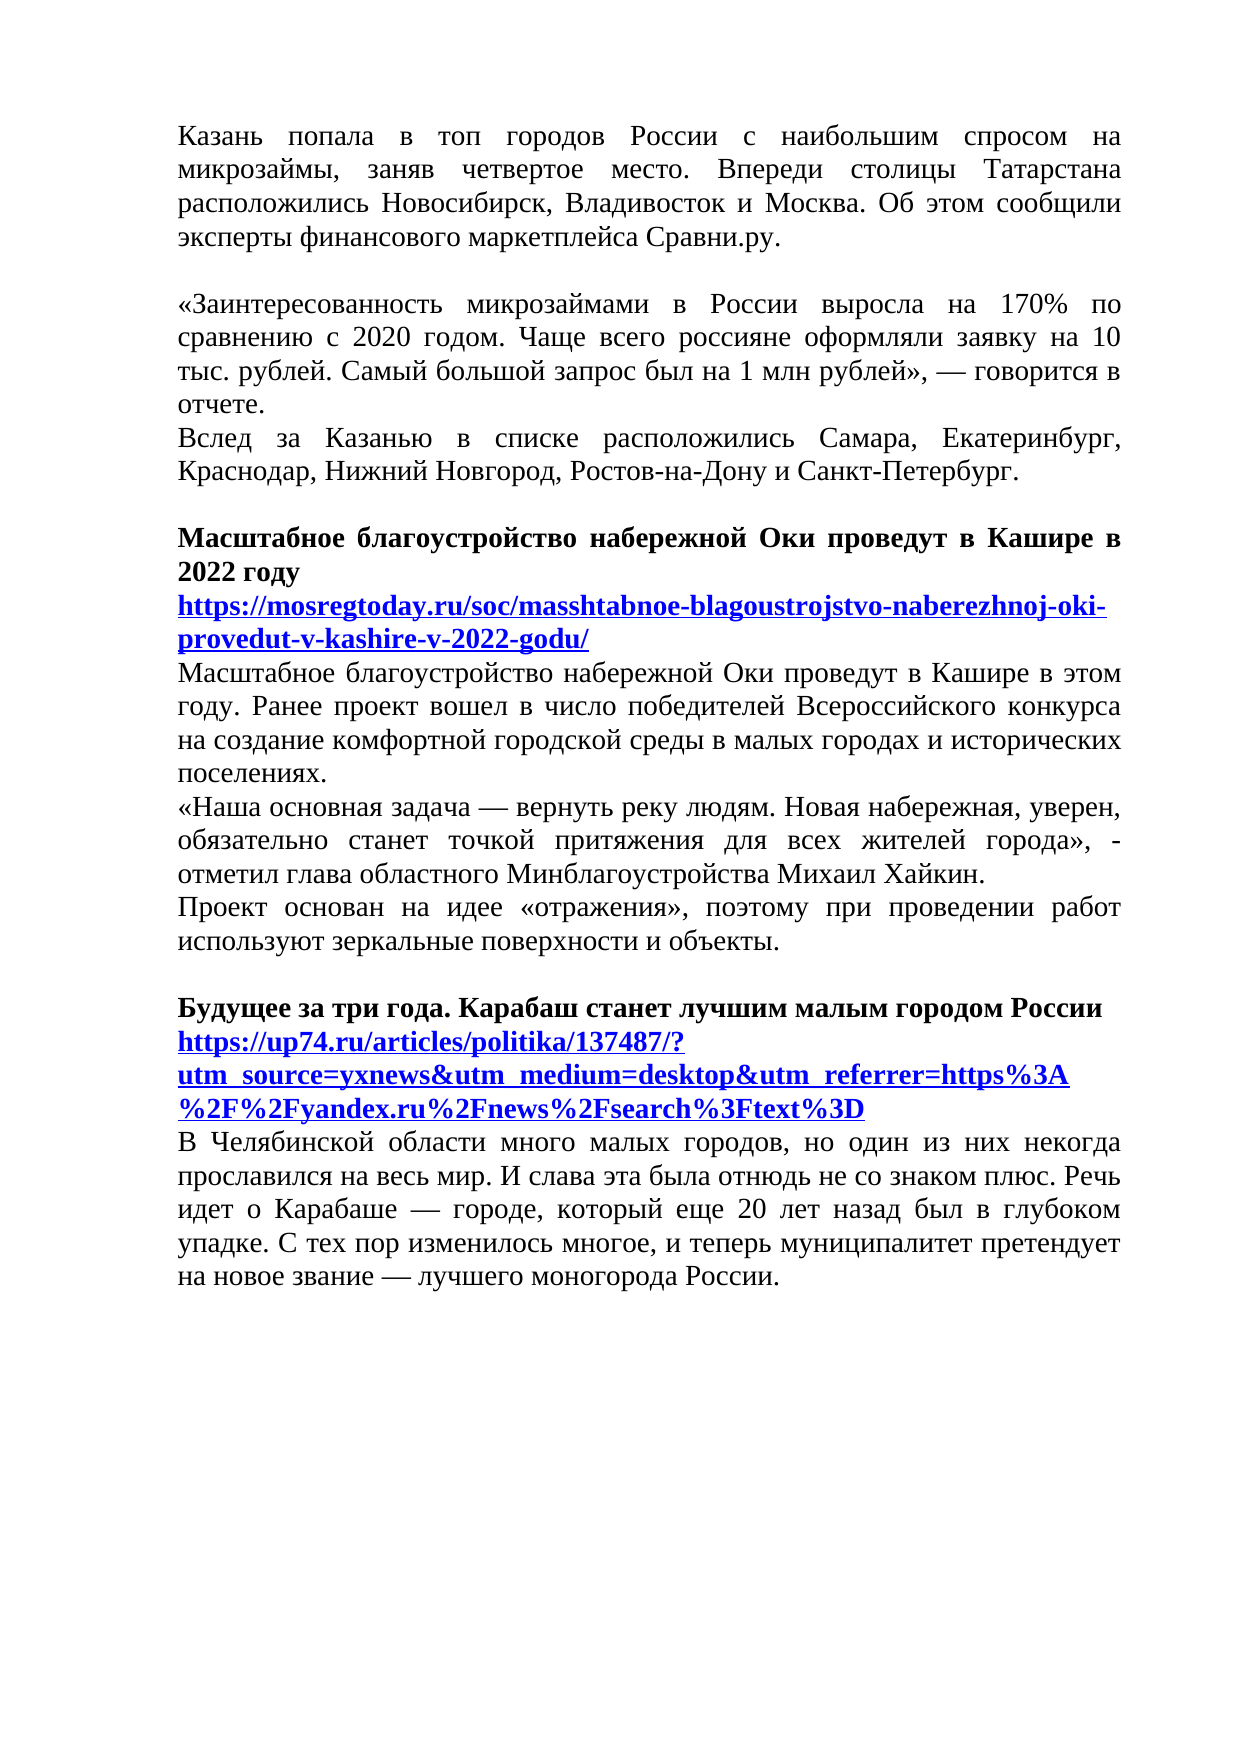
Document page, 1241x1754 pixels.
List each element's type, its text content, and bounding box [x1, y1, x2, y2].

text Вслед за Казанью в списке расположились Самара, Екатеринбург, Краснодар, Нижний Новгород, Ростов-на-Дону и Санкт-Петербург. [177, 420, 1122, 487]
text Масштабное благоустройство набережной Оки проведут в Кашире в 2022 году [177, 521, 1122, 588]
text Проект основан на идее «отражения», поэтому при проведении работ используют зеркальные поверхности и объекты. [177, 889, 1122, 957]
text Будущее за три года. Карабаш станет лучшим малым городом России [177, 990, 1122, 1024]
text «Заинтересованность микрозаймами в России выросла на 170% по сравнению с 2020 годом. Чаще всего россияне оформляли заявку на 10 тыс. рублей. Самый большой запрос был на 1 млн рублей», — говорится в отчете. [177, 286, 1122, 420]
text https://mosregtoday.ru/soc/masshtabnoe-blagoustrojstvo-naberezhnoj-oki-provedut-v-kashire-v-2022-godu/ [177, 588, 1122, 655]
text «Наша основная задача — вернуть реку людям. Новая набережная, уверен, обязательно станет точкой притяжения для всех жителей города», - отметил глава областного Минблагоустройства Михаил Хайкин. [177, 789, 1122, 889]
text Масштабное благоустройство набережной Оки проведут в Кашире в этом году. Ранее проект вошел в число победителей Всероссийского конкурса на создание комфортной городской среды в малых городах и исторических поселениях. [177, 655, 1122, 789]
text В Челябинской области много малых городов, но один из них некогда прославился на весь мир. И слава эта была отнюдь не со знаком плюс. Речь идет о Карабаше — городе, который еще 20 лет назад был в глубоком упадке. С тех пор изменилось многое, и теперь муниципалитет претендует на новое звание — лучшего моногорода России. [177, 1124, 1122, 1292]
text Казань попала в топ городов России с наибольшим спросом на микрозаймы, заняв четвертое место. Впереди столицы Татарстана расположились Новосибирск, Владивосток и Москва. Об этом сообщили эксперты финансового маркетплейса Сравни.ру. [177, 118, 1122, 252]
text https://up74.ru/articles/politika/137487/?utm_source=yxnews&utm_medium=desktop&utm_referrer=https%3A%2F%2Fyandex.ru%2Fnews%2Fsearch%3Ftext%3D [177, 1024, 1122, 1124]
